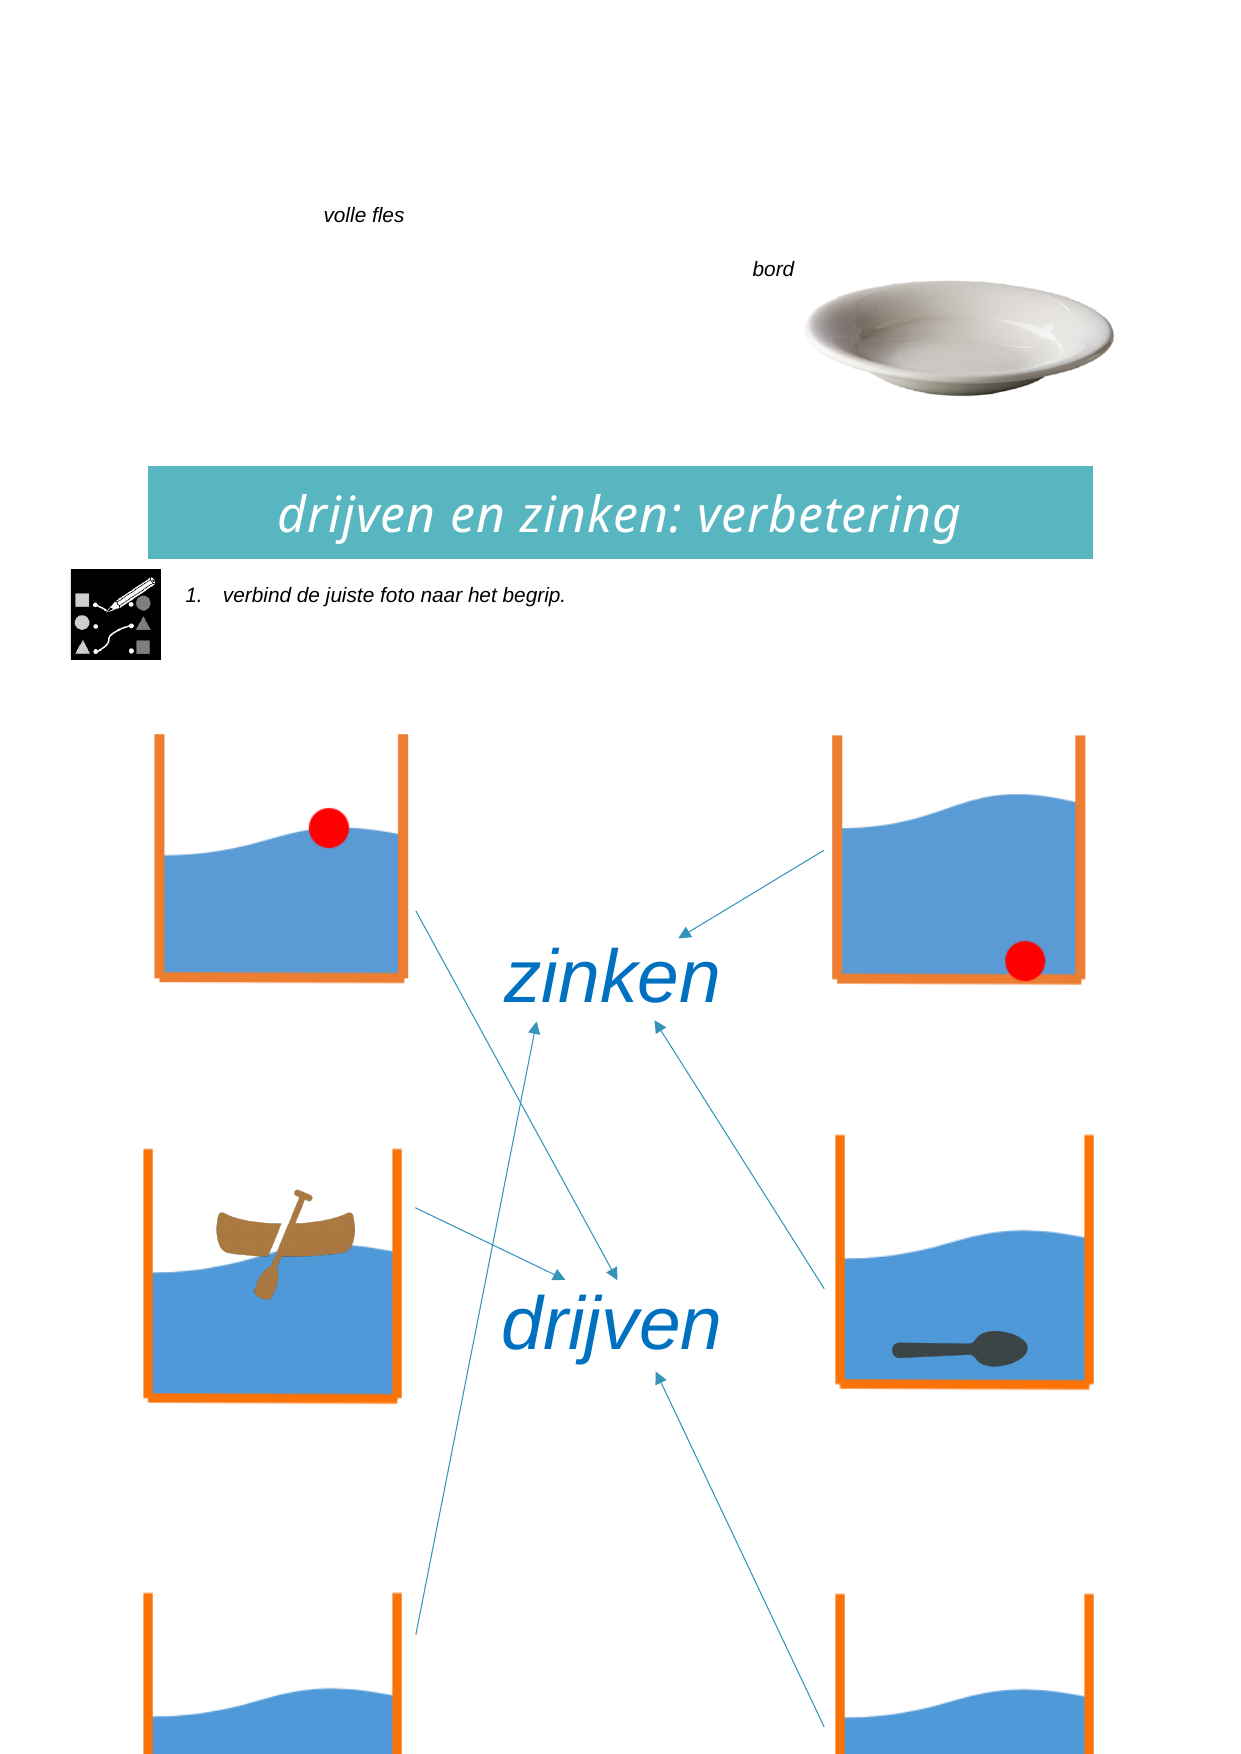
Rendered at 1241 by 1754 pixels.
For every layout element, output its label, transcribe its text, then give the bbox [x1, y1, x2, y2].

picture [118, 1127, 441, 1423]
title drijven en zinken: verbetering [148, 479, 1093, 547]
picture [766, 199, 1159, 433]
picture [810, 1113, 1133, 1434]
list verbind de juiste foto naar het begrip. [185, 583, 1093, 607]
picture [810, 1572, 1133, 1754]
picture [70, 569, 161, 660]
picture [118, 1571, 441, 1754]
